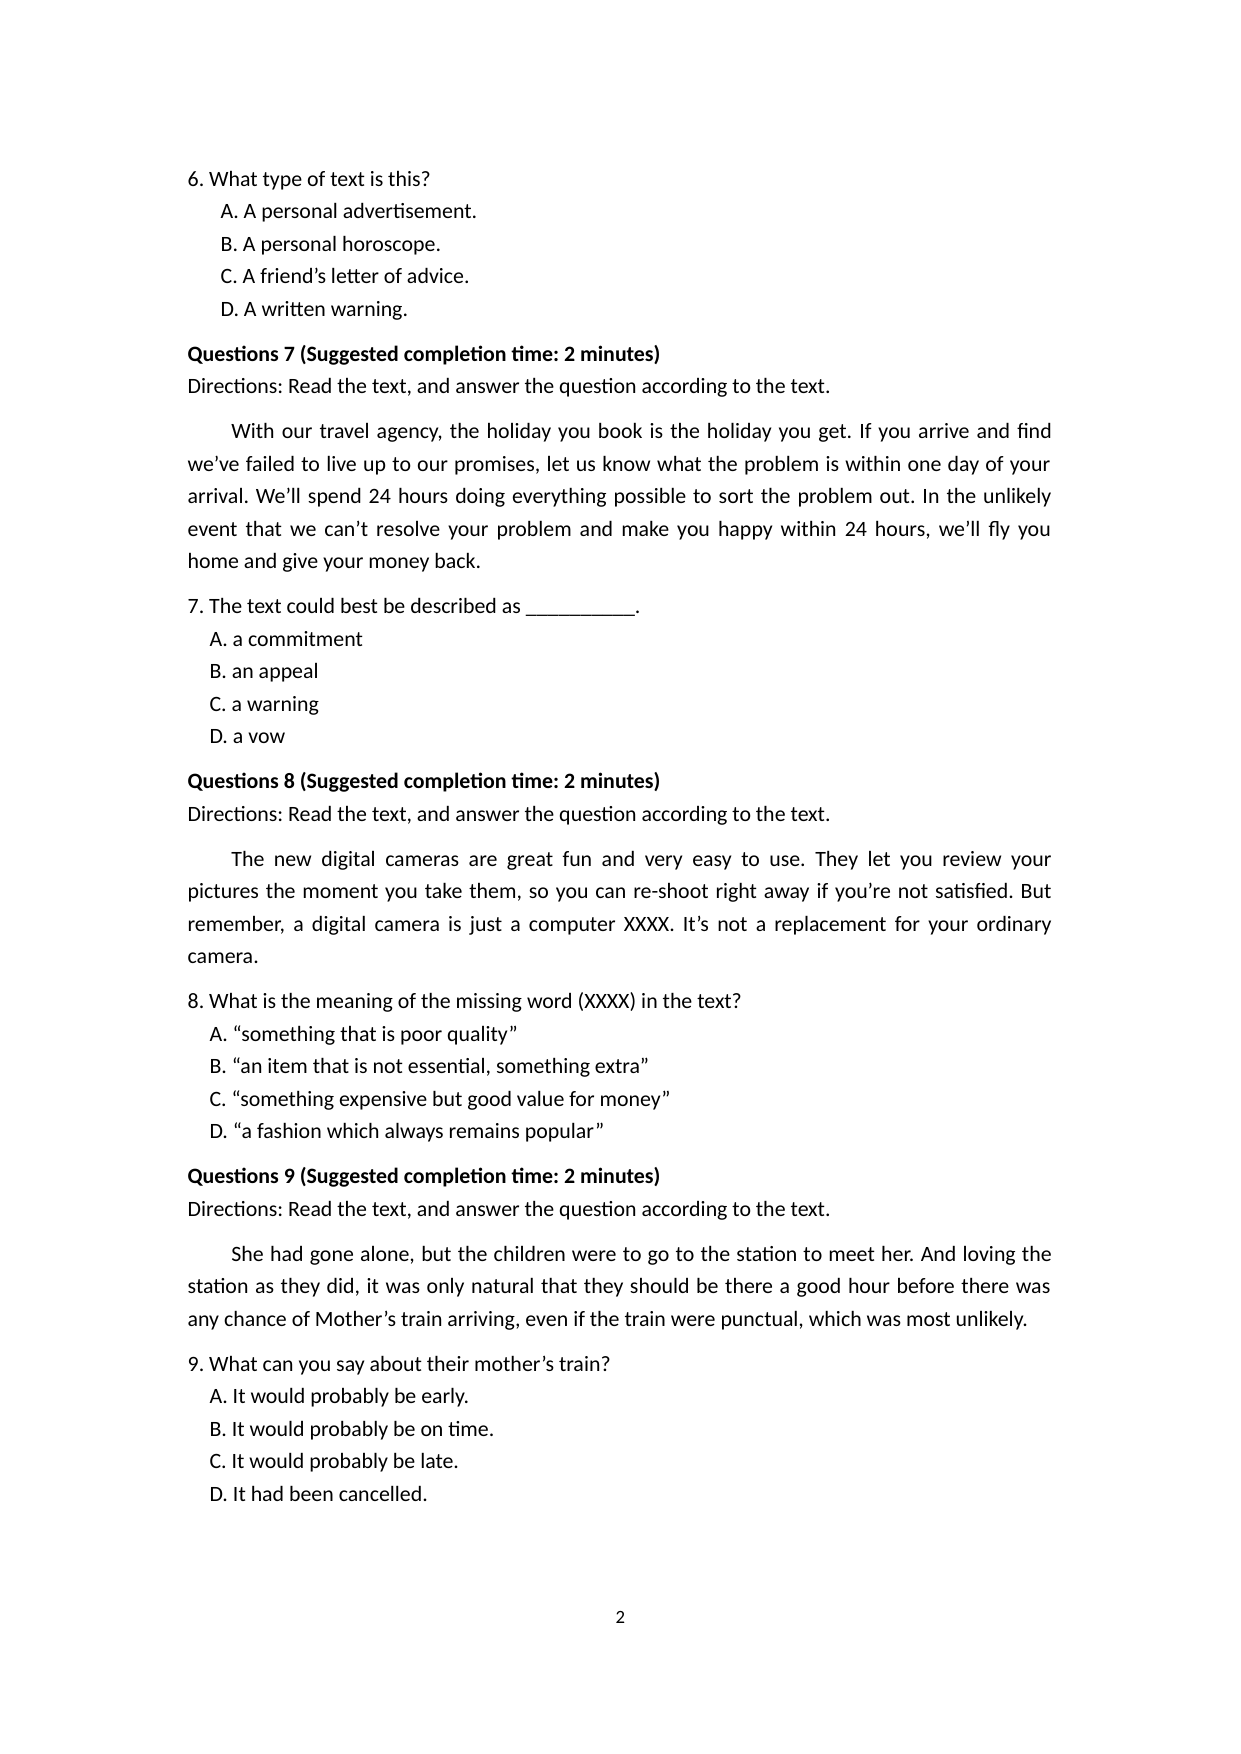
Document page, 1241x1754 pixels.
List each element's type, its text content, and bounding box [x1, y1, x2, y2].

text B. A personal horoscope. [187, 227, 1053, 259]
text D. “a fashion which always remains popular” [187, 1114, 1053, 1147]
text D. A written warning. [187, 292, 1053, 324]
text C. It would probably be late. [187, 1444, 1053, 1477]
text Directions: Read the text, and answer the question according to the text. [187, 797, 1053, 829]
text B. “an item that is not essential, something extra” [187, 1049, 1053, 1082]
text A. “something that is poor quality” [187, 1017, 1053, 1049]
text D. a vow [187, 719, 1053, 752]
text Questions 9 (Suggested completion time: 2 minutes) [187, 1159, 1053, 1192]
text Directions: Read the text, and answer the question according to the text. [187, 369, 1053, 402]
text The new digital cameras are great fun and very easy to use. They let you review your pictures the moment you take them, so you can re-shoot right away if you’re not satisfied. But remember, a digital camera is just a computer XXXX. It’s not a replacement for your ordinary camera. [187, 842, 1053, 972]
text Questions 8 (Suggested completion time: 2 minutes) [187, 764, 1053, 797]
text With our travel agency, the holiday you book is the holiday you get. If you arrive and find we’ve failed to live up to our promises, let us know what the problem is within one day of your arrival. We’ll spend 24 hours doing everything possible to sort the problem out. In the unlikely event that we can’t resolve your problem and make you happy within 24 hours, we’ll fly you home and give your money back. [187, 414, 1053, 577]
text Directions: Read the text, and answer the question according to the text. [187, 1192, 1053, 1224]
text 9. What can you say about their mother’s train? [187, 1347, 1053, 1379]
text D. It had been cancelled. [187, 1477, 1053, 1509]
text C. “something expensive but good value for money” [187, 1082, 1053, 1114]
text B. It would probably be on time. [187, 1412, 1053, 1444]
text A. a commitment [187, 622, 1053, 654]
text C. a warning [187, 687, 1053, 719]
text C. A friend’s letter of advice. [187, 259, 1053, 292]
text A. A personal advertisement. [187, 194, 1053, 227]
text B. an appeal [187, 654, 1053, 687]
text 6. What type of text is this? [187, 162, 1053, 194]
text A. It would probably be early. [187, 1379, 1053, 1412]
text 8. What is the meaning of the missing word (XXXX) in the text? [187, 984, 1053, 1017]
text She had gone alone, but the children were to go to the station to meet her. And loving the station as they did, it was only natural that they should be there a good hour before there was any chance of Mother’s train arriving, even if the train were punctual, which was most unlikely. [187, 1237, 1053, 1334]
text Questions 7 (Suggested completion time: 2 minutes) [187, 337, 1053, 369]
text 7. The text could best be described as __________. [187, 589, 1053, 622]
